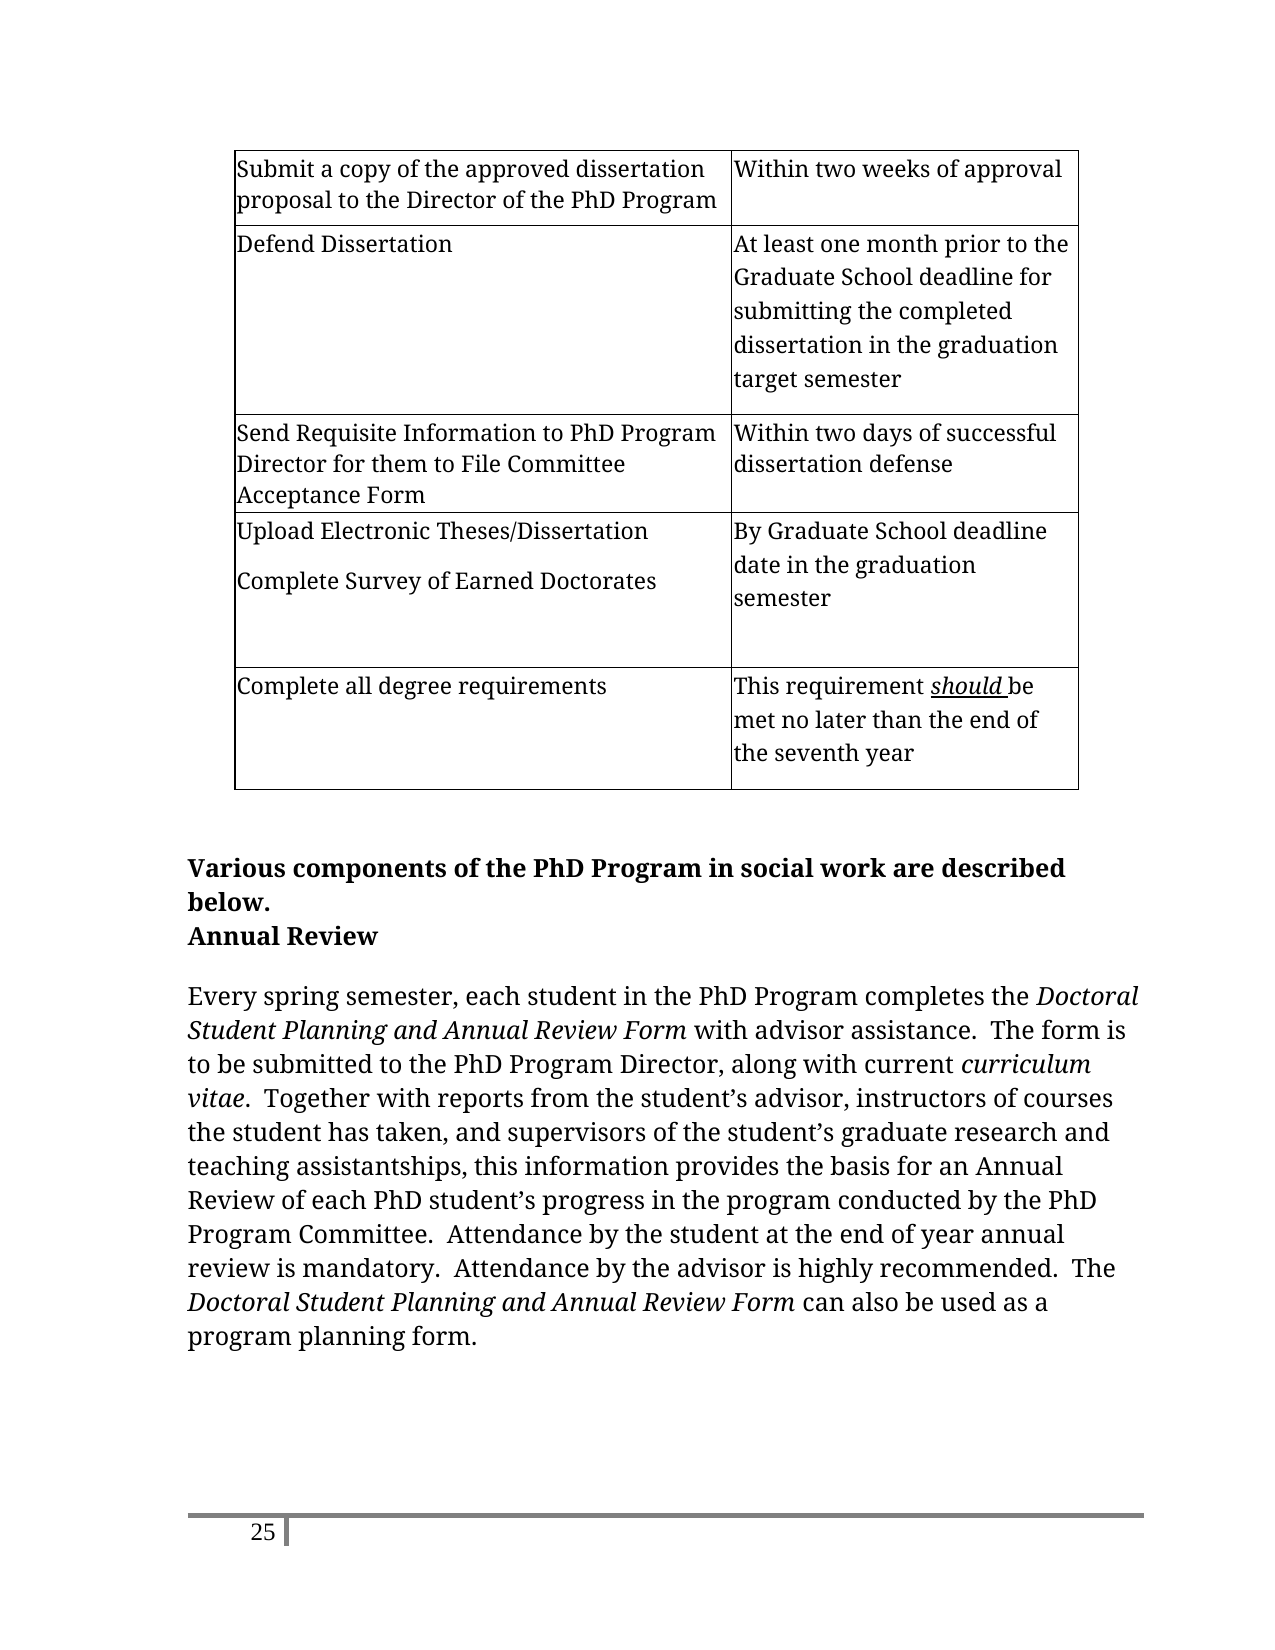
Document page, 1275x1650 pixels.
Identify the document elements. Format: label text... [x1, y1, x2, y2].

table_cell Complete all degree requirements [236, 668, 731, 789]
table_cell This requirement should be met no later than the end of the seventh year [732, 668, 1078, 789]
subtitle Various components of the PhD Program in social work are described below. [187, 850, 1144, 918]
text Annual Review [187, 918, 1144, 952]
table_cell Within two weeks of approval [732, 151, 1078, 225]
table_cell At least one month prior to the Graduate School deadline for submitting the completed dissertation in the graduation target semester [732, 226, 1078, 414]
table_cell Upload Electronic Theses/Dissertation Complete Survey of Earned Doctorates [236, 513, 731, 667]
text Every spring semester, each student in the PhD Program completes the Doctoral Student Planning and Annual Review Form with advisor assistance. The form is to be submitted to the PhD Program Director, along with current curriculum vitae. Together with reports from the student’s advisor, instructors of courses the student has taken, and supervisors of the student’s graduate research and teaching assistantships, this information provides the basis for an Annual Review of each PhD student’s progress in the program conducted by the PhD Program Committee. Attendance by the student at the end of year annual review is mandatory. Attendance by the advisor is highly recommended. The Doctoral Student Planning and Annual Review Form can also be used as a program planning form. [187, 978, 1144, 1353]
table_cell Defend Dissertation [236, 226, 731, 414]
table_cell Send Requisite Information to PhD Program Director for them to File Committee Acceptance Form [236, 415, 731, 512]
table_cell By Graduate School deadline date in the graduation semester [732, 513, 1078, 667]
table_cell Within two days of successful dissertation defense [732, 415, 1078, 512]
table_cell Submit a copy of the approved dissertation proposal to the Director of the PhD Program [236, 151, 731, 225]
